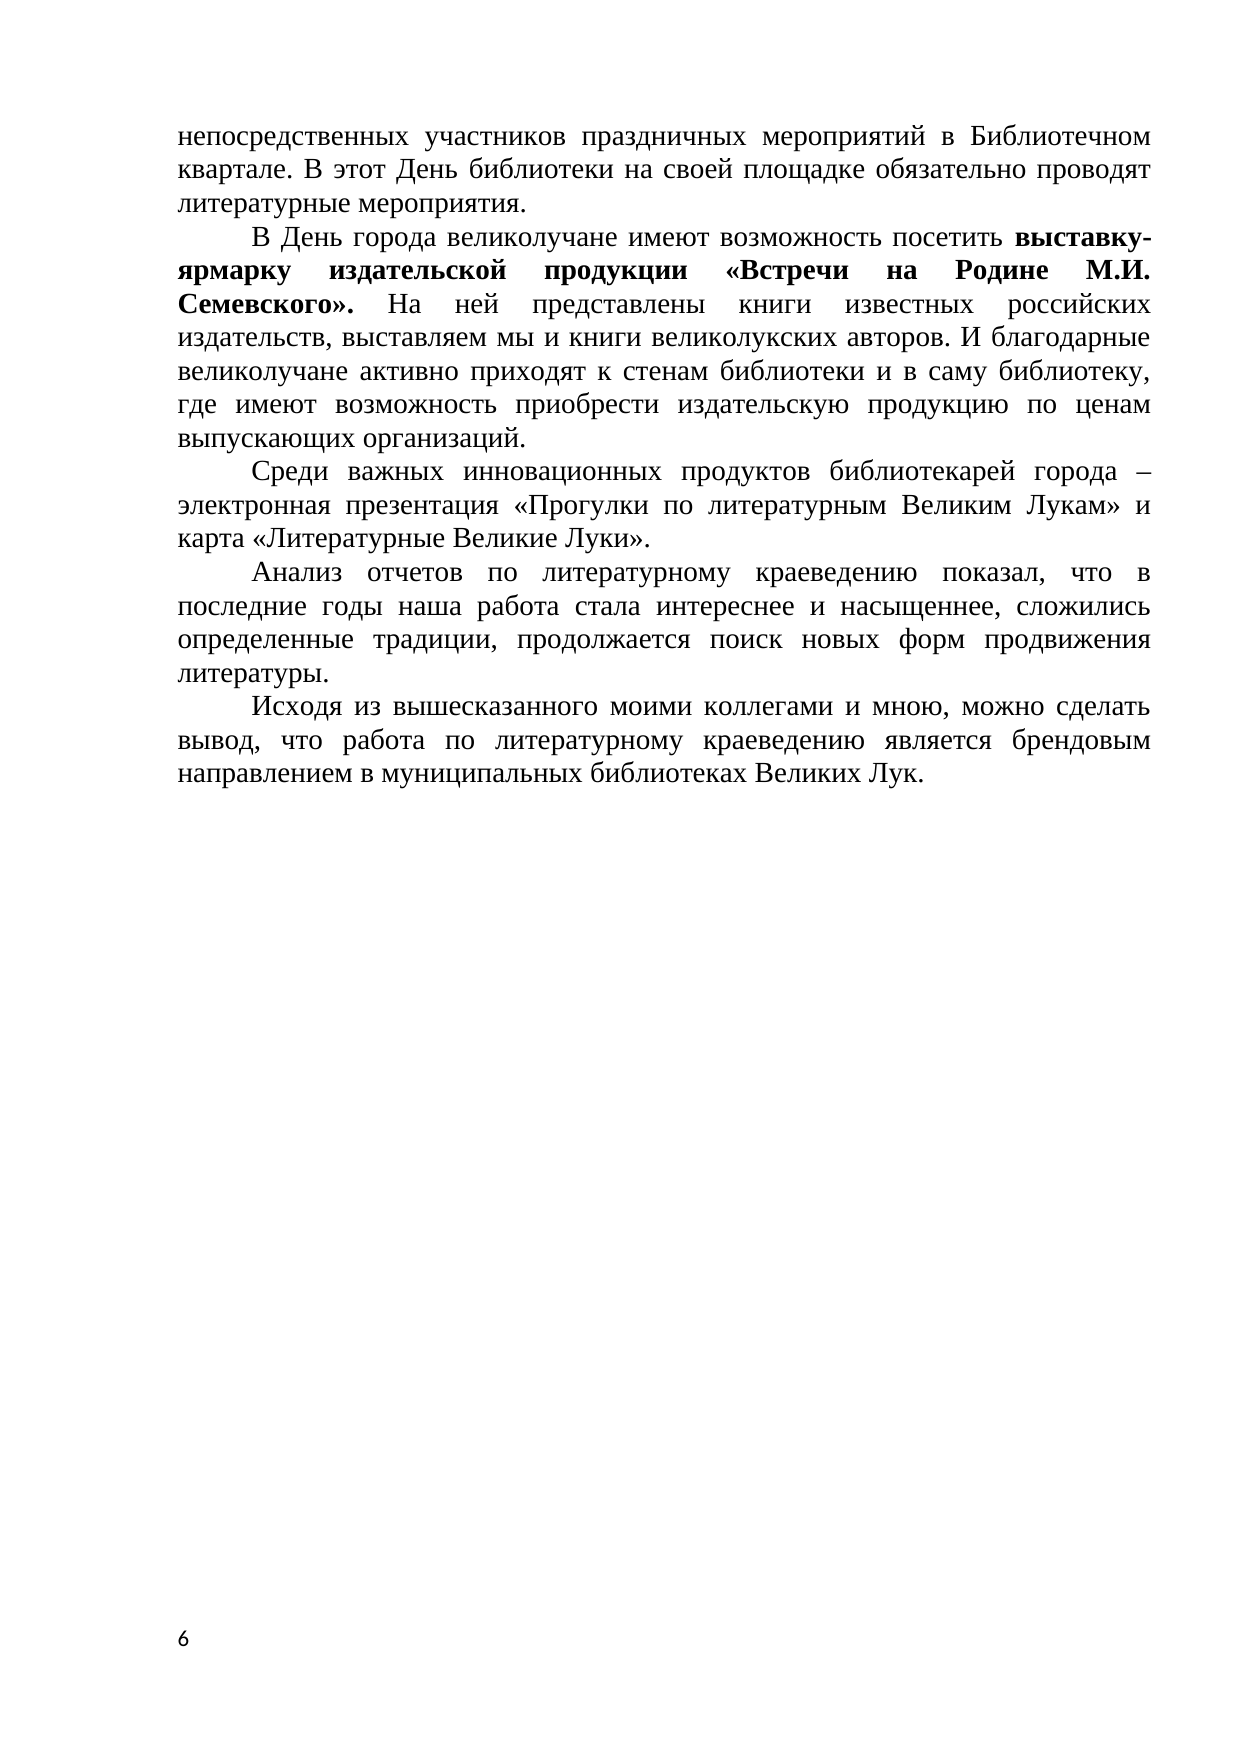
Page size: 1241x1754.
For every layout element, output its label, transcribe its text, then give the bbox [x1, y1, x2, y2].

text Анализ отчетов по литературному краеведению показал, что в последние годы наша работа стала интереснее и насыщеннее, сложились определенные традиции, продолжается поиск новых форм продвижения литературы. [177, 554, 1152, 688]
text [177, 118, 1152, 219]
text Исходя из вышесказанного моими коллегами и мною, можно сделать вывод, что работа по литературному краеведению является брендовым направлением в муниципальных библиотеках Великих Лук. [177, 688, 1152, 789]
text В День города великолучане имеют возможность посетить выставку- ярмарку издательской продукции «Встречи на Родине М.И. Семевского». На ней представлены книги известных российских издательств, выставляем мы и книги великолукских авторов. И благодарные великолучане активно приходят к стенам библиотеки и в саму библиотеку, где имеют возможность приобрести издательскую продукцию по ценам выпускающих организаций. [177, 219, 1152, 453]
text Среди важных инновационных продуктов библиотекарей города – электронная презентация «Прогулки по литературным Великим Лукам» и карта «Литературные Великие Луки». [177, 453, 1152, 554]
